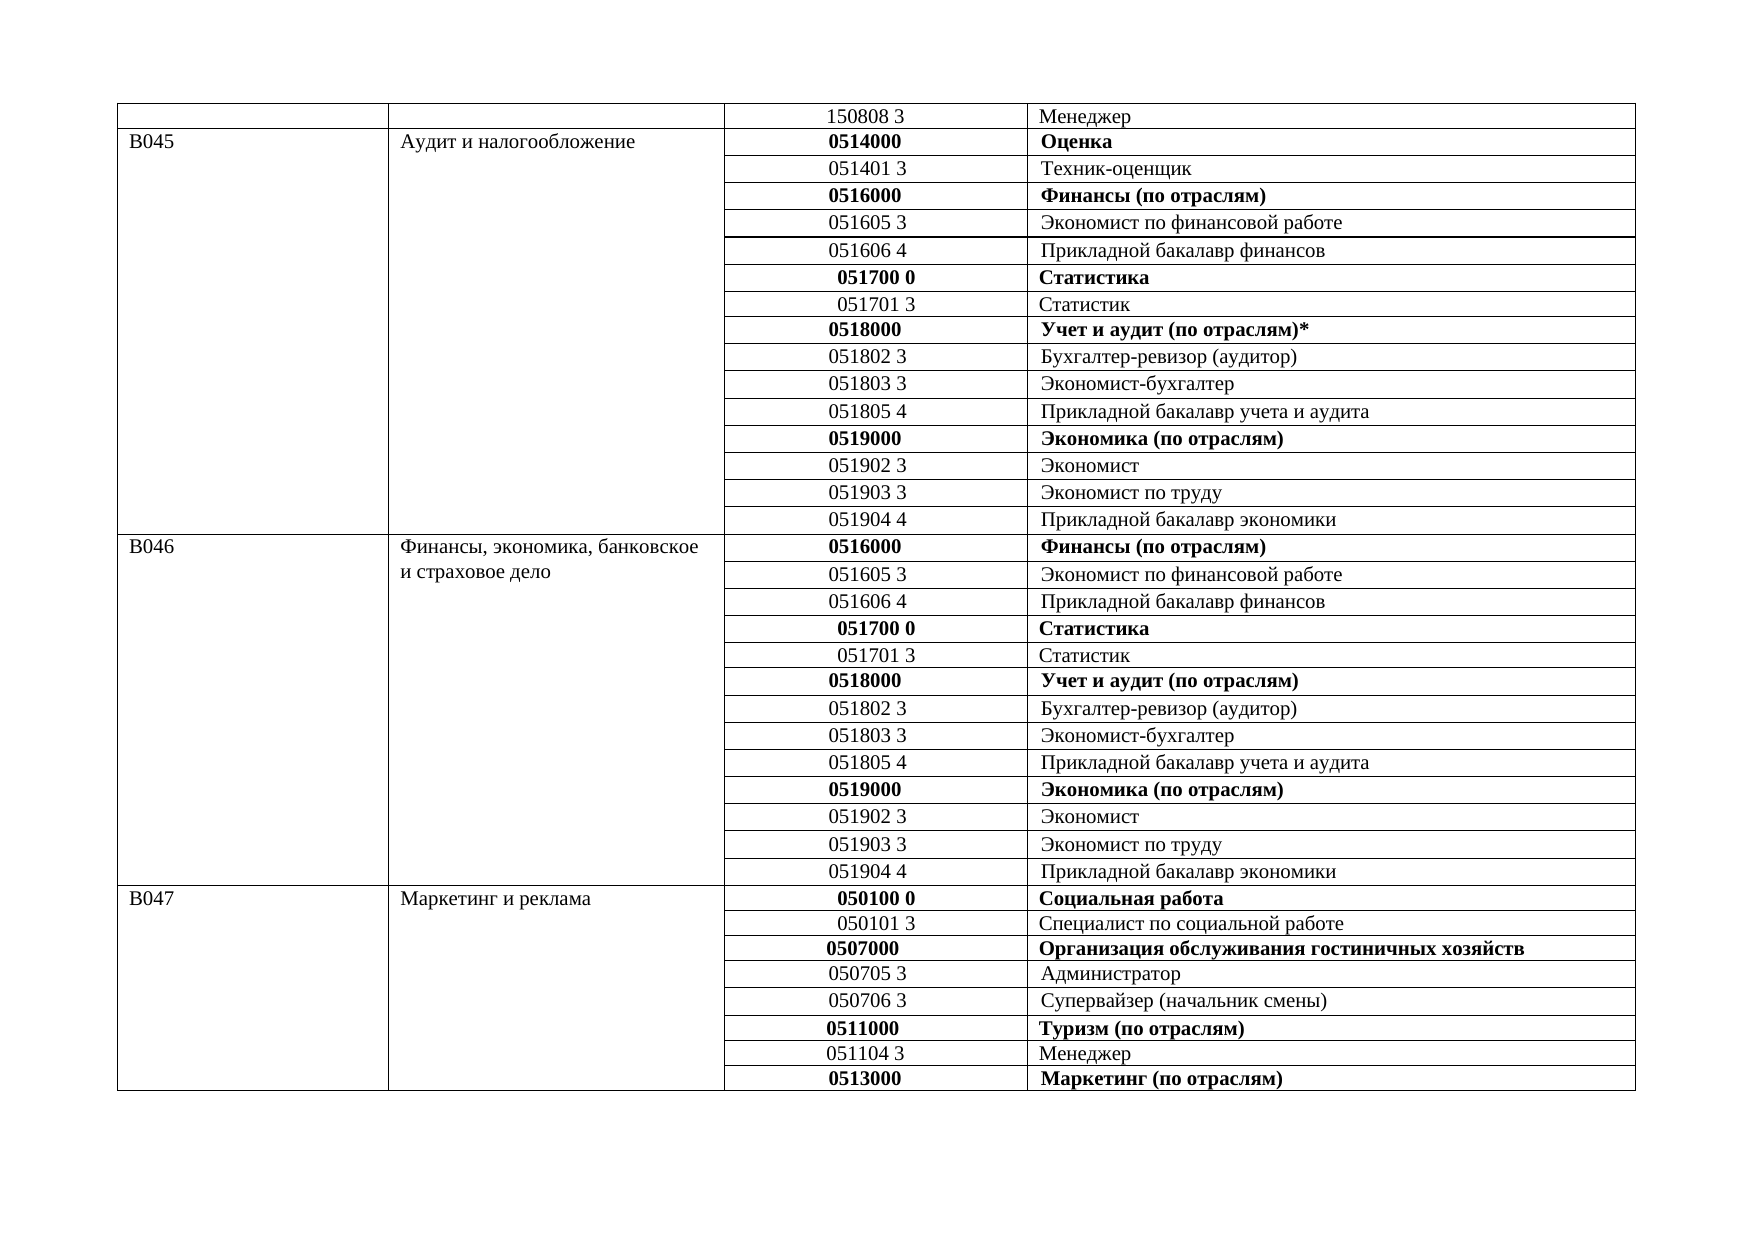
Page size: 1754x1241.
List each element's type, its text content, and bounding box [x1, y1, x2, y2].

table_cell Экономика (по отраслям) [1028, 426, 1635, 452]
table_cell 051803 3 [725, 723, 1027, 749]
table_cell Оценка [1028, 129, 1635, 155]
table_cell Бухгалтер-ревизор (аудитор) [1028, 344, 1635, 370]
table_cell 051605 3 [725, 562, 1027, 588]
table_cell 0519000 [725, 777, 1027, 803]
table_cell Статистик [1028, 292, 1635, 316]
table_cell 051701 3 [725, 643, 1027, 667]
table_cell 051401 3 [725, 156, 1027, 182]
table_cell Статистика [1028, 616, 1635, 642]
table_cell Бухгалтер-ревизор (аудитор) [1028, 696, 1635, 722]
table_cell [1028, 1066, 1635, 1090]
table_cell Экономист по труду [1028, 480, 1635, 506]
table_cell 051902 3 [725, 453, 1027, 479]
table_cell Экономика (по отраслям) [1028, 777, 1635, 803]
table_cell 0511000 [725, 1016, 1027, 1039]
table_cell 051104 3 [725, 1041, 1027, 1065]
table_cell Прикладной бакалавр экономики [1028, 507, 1635, 533]
table_cell Финансы, экономика, банковское и страховое дело [389, 535, 724, 885]
table_cell Статистик [1028, 643, 1635, 667]
table_cell Финансы (по отраслям) [1028, 535, 1635, 561]
table_cell 0519000 [725, 426, 1027, 452]
table_cell 051700 0 [725, 265, 1027, 291]
table_cell 050101 3 [725, 911, 1027, 935]
table_cell Администратор [1028, 961, 1635, 987]
table_cell 050706 3 [725, 988, 1027, 1014]
table_cell 051805 4 [725, 399, 1027, 425]
table_cell Прикладной бакалавр экономики [1028, 859, 1635, 885]
table_cell Прикладной бакалавр финансов [1028, 589, 1635, 615]
table_cell 051803 3 [725, 371, 1027, 397]
table_cell Экономист-бухгалтер [1028, 723, 1635, 749]
table_cell Экономист-бухгалтер [1028, 371, 1635, 397]
table_cell Экономист [1028, 453, 1635, 479]
table_cell Туризм (по отраслям) [1028, 1016, 1635, 1039]
table_cell 051903 3 [725, 480, 1027, 506]
table_cell В045 [118, 129, 388, 533]
table_cell 051606 4 [725, 238, 1027, 264]
table_cell 0513000 [725, 1066, 1027, 1090]
table_cell Маркетинг и реклама [389, 886, 724, 1090]
table_cell 051700 0 [725, 616, 1027, 642]
table_cell 0518000 [725, 668, 1027, 694]
table_cell 051701 3 [725, 292, 1027, 316]
table_cell 0516000 [725, 535, 1027, 561]
table_cell Статистика [1028, 265, 1635, 291]
table_cell 0518000 [725, 317, 1027, 343]
table_cell 051902 3 [725, 804, 1027, 830]
table_cell 050705 3 [725, 961, 1027, 987]
table_cell Прикладной бакалавр учета и аудита [1028, 750, 1635, 776]
table_cell Экономист [1028, 804, 1635, 830]
table_cell Организация обслуживания гостиничных хозяйств [1028, 936, 1635, 960]
table_cell В047 [118, 886, 388, 1090]
table_cell В046 [118, 535, 388, 885]
table_cell 051605 3 [725, 210, 1027, 236]
table_cell 0516000 [725, 183, 1027, 209]
table_cell 051903 3 [725, 831, 1027, 858]
table_cell 150808 3 [725, 104, 1027, 128]
table_cell Менеджер [1028, 104, 1635, 128]
table_cell 0507000 [725, 936, 1027, 960]
table_cell Социальная работа [1028, 886, 1635, 910]
table_cell Техник-оценщик [1028, 156, 1635, 182]
table_cell Экономист по труду [1028, 831, 1635, 858]
table_cell 051805 4 [725, 750, 1027, 776]
table_cell Прикладной бакалавр учета и аудита [1028, 399, 1635, 425]
table_cell 051802 3 [725, 696, 1027, 722]
table_cell 050100 0 [725, 886, 1027, 910]
table_cell 051606 4 [725, 589, 1027, 615]
table_cell Аудит и налогообложение [389, 129, 724, 533]
table_cell 051904 4 [725, 507, 1027, 533]
table_cell Супервайзер (начальник смены) [1028, 988, 1635, 1014]
table_cell Учет и аудит (по отраслям)* [1028, 317, 1635, 343]
table_cell Экономист по финансовой работе [1028, 562, 1635, 588]
table_cell Финансы (по отраслям) [1028, 183, 1635, 209]
table_cell 051802 3 [725, 344, 1027, 370]
table_cell 0514000 [725, 129, 1027, 155]
table_cell Экономист по финансовой работе [1028, 210, 1635, 236]
table_cell Учет и аудит (по отраслям) [1028, 668, 1635, 694]
table_cell Менеджер [1028, 1041, 1635, 1065]
table_cell Прикладной бакалавр финансов [1028, 238, 1635, 264]
table_cell Специалист по социальной работе [1028, 911, 1635, 935]
table_cell 051904 4 [725, 859, 1027, 885]
